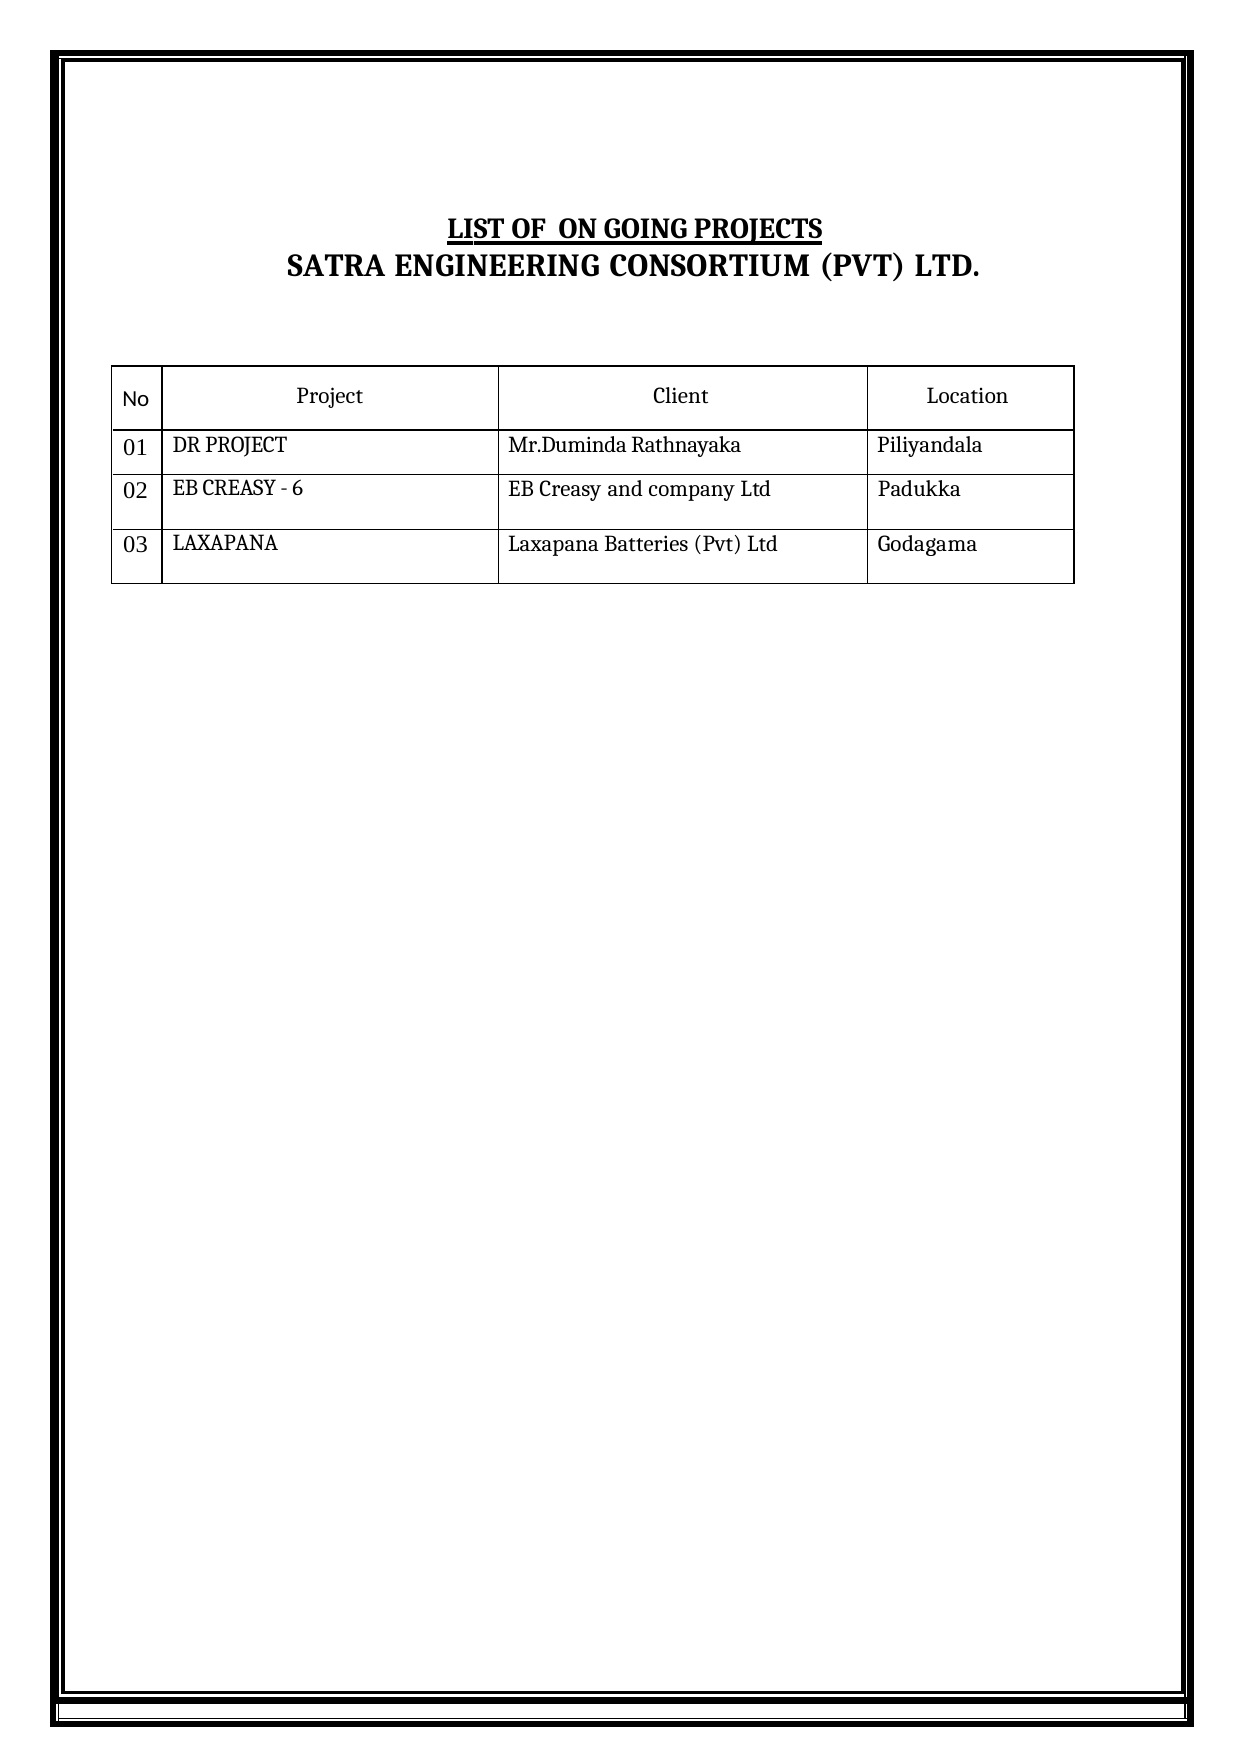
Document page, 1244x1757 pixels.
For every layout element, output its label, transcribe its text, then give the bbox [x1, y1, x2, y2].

table_cell Godagama [868, 530, 1073, 583]
text LIST OF ON GOING PROJECTS [435, 213, 834, 246]
table_header Project [163, 367, 498, 429]
table_cell LAXAPANA [163, 530, 498, 583]
table_cell DR PROJECT [163, 431, 498, 474]
table_header No [112, 367, 161, 429]
table_cell Mr.Duminda Rathnayaka [499, 431, 867, 474]
table_header Client [499, 367, 867, 429]
table_cell 03 [112, 530, 161, 583]
table_cell EB Creasy and company Ltd [499, 475, 867, 528]
text SATRA ENGINEERING CONSORTIUM (PVT) LTD. [272, 247, 995, 285]
table_cell Laxapana Batteries (Pvt) Ltd [499, 530, 867, 583]
table_cell 02 [112, 475, 161, 528]
table_cell Padukka [868, 475, 1073, 528]
table_cell Piliyandala [868, 431, 1073, 474]
table_cell EB CREASY - 6 [163, 475, 498, 528]
table_cell 01 [112, 430, 161, 474]
table_header Location [868, 367, 1073, 429]
